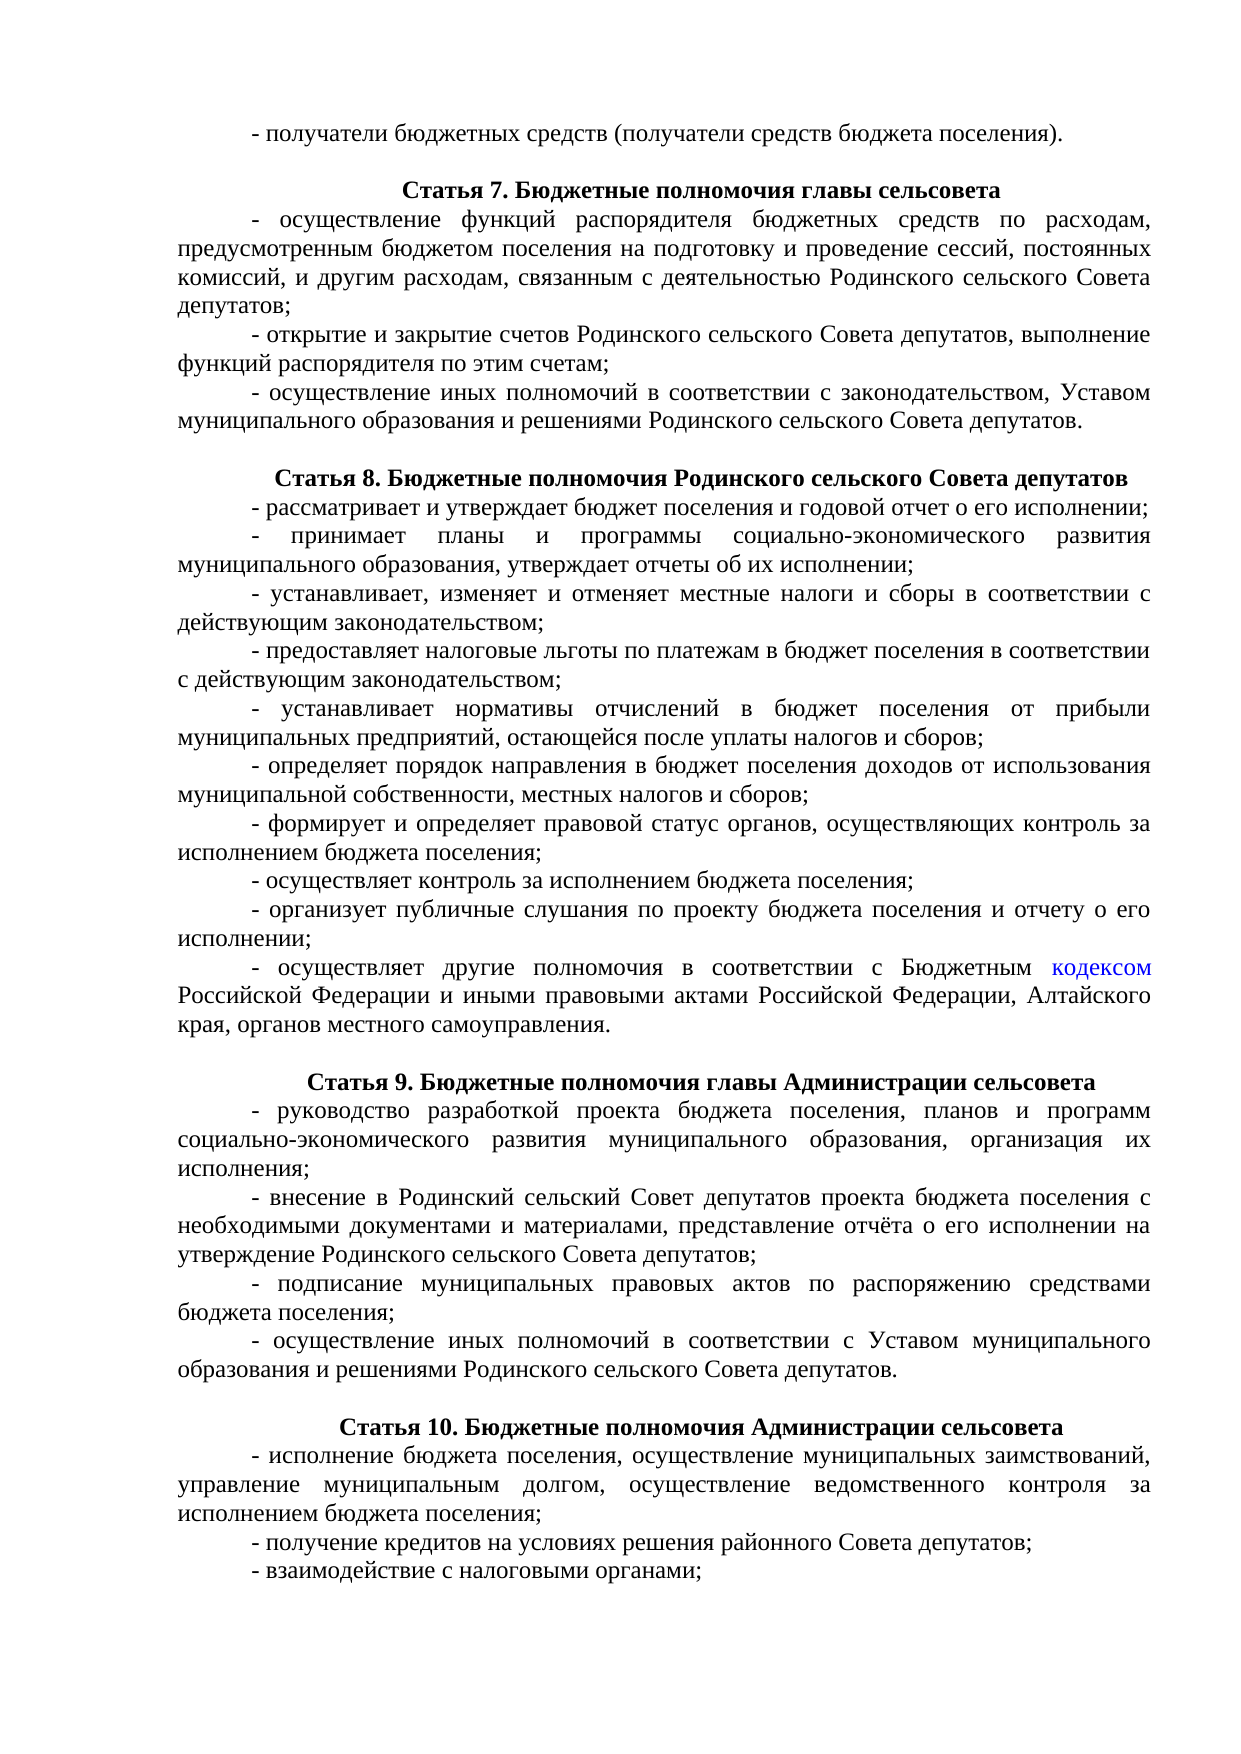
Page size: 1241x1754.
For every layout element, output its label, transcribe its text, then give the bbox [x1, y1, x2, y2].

text Статья 8. Бюджетные полномочия Родинского сельского Совета депутатов [177, 463, 1152, 492]
text - получатели бюджетных средств (получатели средств бюджета поселения). [177, 118, 1152, 147]
text - осуществляет контроль за исполнением бюджета поселения; [177, 866, 1152, 894]
text Статья 7. Бюджетные полномочия главы сельсовета [177, 176, 1152, 204]
text - взаимодействие с налоговыми органами; [177, 1556, 1152, 1584]
text - устанавливает, изменяет и отменяет местные налоги и сборы в соответствии с действующим законодательством; [177, 578, 1152, 636]
text - подписание муниципальных правовых актов по распоряжению средствами бюджета поселения; [177, 1268, 1152, 1326]
text - получение кредитов на условиях решения районного Совета депутатов; [177, 1527, 1152, 1556]
text Статья 9. Бюджетные полномочия главы Администрации сельсовета [177, 1067, 1152, 1096]
text - формирует и определяет правовой статус органов, осуществляющих контроль за исполнением бюджета поселения; [177, 808, 1152, 866]
text - организует публичные слушания по проекту бюджета поселения и отчету о его исполнении; [177, 894, 1152, 952]
text - предоставляет налоговые льготы по платежам в бюджет поселения в соответствии с действующим законодательством; [177, 636, 1152, 693]
text - осуществление функций распорядителя бюджетных средств по расходам, предусмотренным бюджетом поселения на подготовку и проведение сессий, постоянных комиссий, и другим расходам, связанным с деятельностью Родинского сельского Совета депутатов; [177, 204, 1152, 319]
text - осуществление иных полномочий в соответствии с законодательством, Уставом муниципального образования и решениями Родинского сельского Совета депутатов. [177, 377, 1152, 434]
text - принимает планы и программы социально-экономического развития муниципального образования, утверждает отчеты об их исполнении; [177, 521, 1152, 578]
text - внесение в Родинский сельский Совет депутатов проекта бюджета поселения с необходимыми документами и материалами, представление отчёта о его исполнении на утверждение Родинского сельского Совета депутатов; [177, 1182, 1152, 1268]
text - осуществление иных полномочий в соответствии с Уставом муниципального образования и решениями Родинского сельского Совета депутатов. [177, 1326, 1152, 1383]
text - открытие и закрытие счетов Родинского сельского Совета депутатов, выполнение функций распорядителя по этим счетам; [177, 319, 1152, 377]
text - исполнение бюджета поселения, осуществление муниципальных заимствований, управление муниципальным долгом, осуществление ведомственного контроля за исполнением бюджета поселения; [177, 1441, 1152, 1527]
text - определяет порядок направления в бюджет поселения доходов от использования муниципальной собственности, местных налогов и сборов; [177, 751, 1152, 808]
text - осуществляет другие полномочия в соответствии с Бюджетным кодексом Российской Федерации и иными правовыми актами Российской Федерации, Алтайского края, органов местного самоуправления. [177, 952, 1152, 1038]
text - руководство разработкой проекта бюджета поселения, планов и программ социально-экономического развития муниципального образования, организация их исполнения; [177, 1096, 1152, 1182]
text - рассматривает и утверждает бюджет поселения и годовой отчет о его исполнении; [177, 492, 1152, 521]
text Статья 10. Бюджетные полномочия Администрации сельсовета [177, 1412, 1152, 1441]
text - устанавливает нормативы отчислений в бюджет поселения от прибыли муниципальных предприятий, остающейся после уплаты налогов и сборов; [177, 693, 1152, 751]
